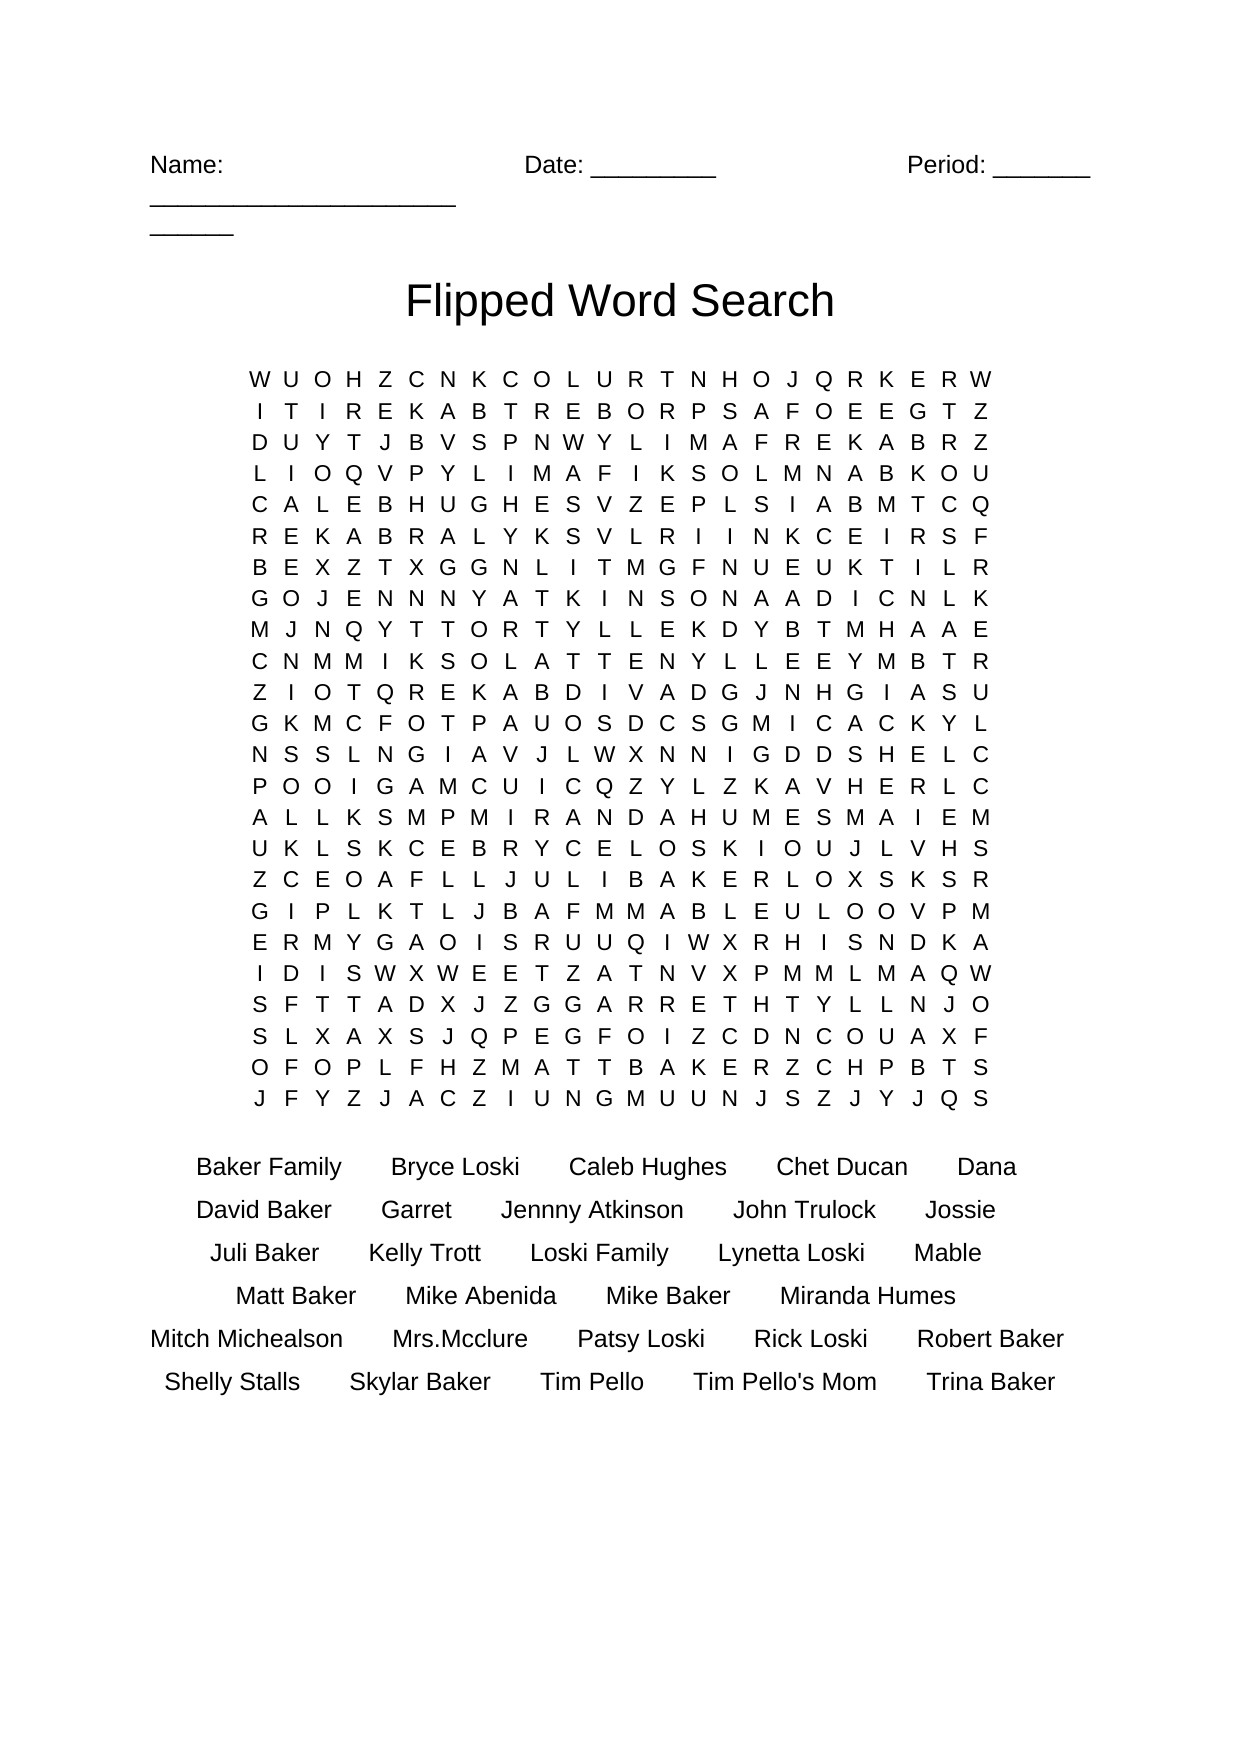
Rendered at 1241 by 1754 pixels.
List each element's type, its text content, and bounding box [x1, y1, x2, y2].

table_cell Y [307, 1083, 338, 1114]
table_header K [871, 364, 902, 395]
table_cell O [965, 989, 996, 1020]
table_cell M [432, 770, 463, 801]
table_cell N [651, 645, 683, 676]
table_cell K [902, 458, 933, 489]
table_cell J [307, 583, 338, 614]
table_cell S [934, 520, 965, 551]
table_header Q [808, 364, 839, 395]
table_cell C [934, 489, 965, 520]
table_cell S [777, 1083, 808, 1114]
table_cell I [589, 583, 620, 614]
table_cell Y [307, 426, 338, 458]
table_cell L [840, 958, 871, 989]
table_cell G [526, 989, 557, 1020]
table_cell R [745, 864, 777, 895]
table_cell F [965, 520, 996, 551]
table_cell L [464, 520, 495, 551]
table_cell E [620, 645, 651, 676]
table_cell O [307, 1051, 338, 1083]
table_cell H [432, 1051, 463, 1083]
table_cell S [965, 1051, 996, 1083]
table_cell R [401, 676, 432, 708]
table_cell E [902, 739, 933, 770]
table_cell E [558, 395, 589, 426]
table_cell N [620, 583, 651, 614]
table_cell D [902, 926, 933, 958]
table_cell L [714, 645, 745, 676]
table_cell E [777, 645, 808, 676]
table_cell O [840, 895, 871, 926]
table_cell O [683, 583, 714, 614]
table_cell I [620, 458, 651, 489]
table_cell A [651, 1051, 683, 1083]
table_cell F [275, 989, 307, 1020]
table_header O [307, 364, 338, 395]
table_cell N [401, 583, 432, 614]
table_header W [965, 364, 996, 395]
table_cell U [558, 926, 589, 958]
table_cell T [495, 395, 526, 426]
table_cell D [244, 426, 275, 458]
table_cell O [558, 708, 589, 739]
table_cell A [244, 801, 275, 833]
table_cell A [526, 1051, 557, 1083]
table_cell Y [840, 645, 871, 676]
table_header R [620, 364, 651, 395]
table_header Name: ____________________________ [150, 150, 463, 274]
table_cell X [840, 864, 871, 895]
table_cell Q [934, 958, 965, 989]
table_cell K [275, 833, 307, 864]
table_cell K [902, 708, 933, 739]
table_cell I [714, 520, 745, 551]
table_cell I [369, 645, 401, 676]
table_cell Z [683, 1020, 714, 1051]
table_cell E [840, 395, 871, 426]
table_cell Z [464, 1083, 495, 1114]
table_cell I [777, 708, 808, 739]
table_cell I [495, 801, 526, 833]
table_cell J [934, 989, 965, 1020]
table_cell G [558, 989, 589, 1020]
table_cell M [495, 1051, 526, 1083]
table_cell M [965, 895, 996, 926]
table_cell Z [777, 1051, 808, 1083]
table_cell G [244, 583, 275, 614]
table_cell S [432, 645, 463, 676]
table_cell L [934, 770, 965, 801]
table_cell C [871, 708, 902, 739]
table_cell I [871, 520, 902, 551]
table_cell K [401, 395, 432, 426]
table_cell O [338, 864, 369, 895]
table_cell L [620, 520, 651, 551]
table_cell L [871, 833, 902, 864]
table_cell R [934, 426, 965, 458]
table_cell H [934, 833, 965, 864]
table_cell A [745, 395, 777, 426]
table_cell Y [683, 645, 714, 676]
table_cell Y [464, 583, 495, 614]
table_cell O [840, 1020, 871, 1051]
table_cell L [464, 458, 495, 489]
table_cell Q [464, 1020, 495, 1051]
table_cell L [558, 739, 589, 770]
table_cell R [745, 1051, 777, 1083]
table_cell Y [526, 833, 557, 864]
table_cell I [589, 864, 620, 895]
table_cell E [526, 489, 557, 520]
table_cell L [745, 645, 777, 676]
text Baker Family Bryce Loski Caleb Hughes Chet Ducan Dana David Baker Garret Jennny Atkinson John Trulock Jossie Juli Baker Kelly Trott Loski Family Lynetta Loski Mable Matt Baker Mike Abenida Mike Baker Miranda Humes Mitch Michealson Mrs.Mcclure Patsy Loski Rick Loski Robert Baker Shelly Stalls Skylar Baker Tim Pello Tim Pello's Mom Trina Baker [150, 1151, 1090, 1396]
table_cell C [244, 645, 275, 676]
table_cell J [902, 1083, 933, 1114]
table_cell F [589, 1020, 620, 1051]
table_cell M [840, 801, 871, 833]
table_cell R [244, 520, 275, 551]
table_cell O [777, 833, 808, 864]
table_cell R [745, 926, 777, 958]
table_cell E [934, 801, 965, 833]
table_cell L [714, 489, 745, 520]
table_cell I [683, 520, 714, 551]
table_cell A [651, 864, 683, 895]
table_cell T [558, 645, 589, 676]
table_cell J [369, 426, 401, 458]
table_cell Q [338, 614, 369, 645]
table_cell Y [558, 614, 589, 645]
table_cell A [777, 583, 808, 614]
table_cell I [495, 458, 526, 489]
table_cell I [651, 1020, 683, 1051]
table_cell N [714, 583, 745, 614]
table_cell X [401, 958, 432, 989]
table_header R [934, 364, 965, 395]
table_cell S [558, 520, 589, 551]
table_cell M [307, 645, 338, 676]
table_cell X [307, 1020, 338, 1051]
table_cell I [526, 770, 557, 801]
table_cell U [432, 489, 463, 520]
table_header C [495, 364, 526, 395]
table_header C [401, 364, 432, 395]
table_cell W [683, 926, 714, 958]
table_header Period: _______ [777, 150, 1090, 274]
table_cell G [244, 895, 275, 926]
table_cell L [307, 801, 338, 833]
table_cell P [934, 895, 965, 926]
table_cell T [902, 489, 933, 520]
table_cell F [965, 1020, 996, 1051]
table_cell V [902, 833, 933, 864]
table_cell A [745, 583, 777, 614]
table_cell R [965, 645, 996, 676]
table_cell C [808, 1051, 839, 1083]
table_cell M [244, 614, 275, 645]
table_cell A [714, 426, 745, 458]
table_cell S [244, 989, 275, 1020]
table_cell A [526, 645, 557, 676]
table_cell T [307, 989, 338, 1020]
table_header E [902, 364, 933, 395]
table_cell S [683, 458, 714, 489]
table_header N [683, 364, 714, 395]
table_cell M [620, 1083, 651, 1114]
table_header Date: _________ [463, 150, 777, 274]
table_cell A [651, 895, 683, 926]
table_cell D [683, 676, 714, 708]
table_cell M [464, 801, 495, 833]
table_cell E [714, 1051, 745, 1083]
table_cell G [714, 708, 745, 739]
table_cell O [651, 833, 683, 864]
table_cell F [401, 864, 432, 895]
table_cell H [683, 801, 714, 833]
table_cell T [589, 645, 620, 676]
table_header U [275, 364, 307, 395]
table_cell A [432, 395, 463, 426]
table_cell A [871, 801, 902, 833]
table_cell L [369, 1051, 401, 1083]
table_cell I [558, 551, 589, 583]
table_cell Y [934, 708, 965, 739]
table_cell M [338, 645, 369, 676]
table_cell U [526, 1083, 557, 1114]
table_cell A [495, 583, 526, 614]
table_cell L [620, 426, 651, 458]
table_cell E [275, 520, 307, 551]
table_cell S [401, 1020, 432, 1051]
table_cell G [840, 676, 871, 708]
table_cell C [808, 1020, 839, 1051]
table_cell M [808, 958, 839, 989]
table_cell Y [495, 520, 526, 551]
table_cell R [902, 520, 933, 551]
table_cell D [620, 708, 651, 739]
table_cell X [307, 551, 338, 583]
table_cell O [244, 1051, 275, 1083]
table_cell O [401, 708, 432, 739]
table_cell B [401, 426, 432, 458]
table_header H [714, 364, 745, 395]
table_cell K [558, 583, 589, 614]
table_cell U [244, 833, 275, 864]
table_cell A [369, 864, 401, 895]
table_cell U [495, 770, 526, 801]
table_cell R [620, 989, 651, 1020]
table_cell B [620, 1051, 651, 1083]
table_cell E [651, 614, 683, 645]
table_header J [777, 364, 808, 395]
table_cell G [432, 551, 463, 583]
table_cell K [840, 426, 871, 458]
table_cell K [934, 926, 965, 958]
table_cell F [369, 708, 401, 739]
table_cell J [275, 614, 307, 645]
table_cell I [275, 895, 307, 926]
table_cell I [244, 958, 275, 989]
table_cell R [651, 520, 683, 551]
table_cell G [369, 926, 401, 958]
table_cell S [338, 833, 369, 864]
table_cell O [275, 770, 307, 801]
table_cell U [965, 458, 996, 489]
table_cell R [965, 551, 996, 583]
table_cell I [275, 458, 307, 489]
table_cell T [338, 989, 369, 1020]
table_cell T [432, 708, 463, 739]
table_cell P [871, 1051, 902, 1083]
table_cell Q [338, 458, 369, 489]
table_cell V [432, 426, 463, 458]
table_cell P [307, 895, 338, 926]
table_cell Q [369, 676, 401, 708]
table_cell X [401, 551, 432, 583]
table_cell V [589, 520, 620, 551]
table_cell T [714, 989, 745, 1020]
title Flipped Word Search [150, 274, 1090, 326]
table_cell C [965, 739, 996, 770]
table_cell M [307, 926, 338, 958]
table_cell F [558, 895, 589, 926]
table_cell I [714, 739, 745, 770]
table_cell J [745, 676, 777, 708]
table_cell K [275, 708, 307, 739]
table_cell S [307, 739, 338, 770]
table_cell N [777, 1020, 808, 1051]
table_cell A [526, 895, 557, 926]
table_cell T [777, 989, 808, 1020]
table_cell S [464, 426, 495, 458]
table_cell E [714, 864, 745, 895]
table_cell R [495, 833, 526, 864]
table_cell T [934, 645, 965, 676]
table_cell K [307, 520, 338, 551]
table_cell O [808, 395, 839, 426]
table_cell I [275, 676, 307, 708]
table_header L [558, 364, 589, 395]
table_cell W [432, 958, 463, 989]
table_cell V [683, 958, 714, 989]
table_cell E [745, 895, 777, 926]
table_cell E [871, 770, 902, 801]
table_cell R [401, 520, 432, 551]
table_cell D [714, 614, 745, 645]
table_cell L [275, 801, 307, 833]
table_cell U [526, 708, 557, 739]
table_cell X [714, 958, 745, 989]
table_cell L [244, 458, 275, 489]
table_cell N [244, 739, 275, 770]
table_cell V [495, 739, 526, 770]
table_cell T [934, 1051, 965, 1083]
table_cell F [589, 458, 620, 489]
table_cell R [526, 801, 557, 833]
table_cell I [307, 958, 338, 989]
table_cell G [369, 770, 401, 801]
table_cell U [683, 1083, 714, 1114]
table_cell E [651, 489, 683, 520]
table_cell S [714, 395, 745, 426]
table_cell H [777, 926, 808, 958]
table_cell T [589, 1051, 620, 1083]
table_cell B [495, 895, 526, 926]
table_cell C [558, 770, 589, 801]
table_cell O [432, 926, 463, 958]
table_cell T [401, 614, 432, 645]
table_header R [840, 364, 871, 395]
table_cell Q [965, 489, 996, 520]
table_cell E [526, 1020, 557, 1051]
table_cell N [651, 739, 683, 770]
table_cell S [965, 833, 996, 864]
table_cell H [840, 770, 871, 801]
table_cell K [683, 1051, 714, 1083]
table_cell B [871, 458, 902, 489]
table_cell P [495, 426, 526, 458]
table_cell R [275, 926, 307, 958]
table_cell I [651, 926, 683, 958]
table_cell S [808, 801, 839, 833]
table_cell N [307, 614, 338, 645]
table_header O [745, 364, 777, 395]
table_cell D [745, 1020, 777, 1051]
table_cell Y [808, 989, 839, 1020]
table_cell P [683, 395, 714, 426]
table_cell O [307, 676, 338, 708]
table_cell A [275, 489, 307, 520]
table_cell O [714, 458, 745, 489]
table_cell U [777, 895, 808, 926]
table_cell K [369, 833, 401, 864]
table_cell L [871, 989, 902, 1020]
table_cell A [464, 739, 495, 770]
table_cell A [808, 489, 839, 520]
table_cell G [401, 739, 432, 770]
table_cell E [589, 833, 620, 864]
table_cell D [777, 739, 808, 770]
table_cell N [714, 551, 745, 583]
table_cell X [432, 989, 463, 1020]
table_cell N [432, 583, 463, 614]
table_cell H [871, 614, 902, 645]
table_cell U [965, 676, 996, 708]
table_cell S [369, 801, 401, 833]
table_cell E [777, 551, 808, 583]
table_cell P [745, 958, 777, 989]
table_cell Y [871, 1083, 902, 1114]
table_cell C [275, 864, 307, 895]
table_cell N [369, 739, 401, 770]
table_cell H [401, 489, 432, 520]
table_cell N [589, 801, 620, 833]
table_cell R [495, 614, 526, 645]
table_cell N [871, 926, 902, 958]
table_cell N [275, 645, 307, 676]
table_cell B [620, 864, 651, 895]
table_cell N [651, 958, 683, 989]
table_cell D [808, 739, 839, 770]
table_cell A [401, 770, 432, 801]
table_cell R [526, 926, 557, 958]
table_cell L [495, 645, 526, 676]
table_cell B [369, 520, 401, 551]
table_cell D [401, 989, 432, 1020]
table_cell E [432, 676, 463, 708]
table_cell A [495, 676, 526, 708]
table_cell I [495, 1083, 526, 1114]
table_cell S [965, 1083, 996, 1114]
table_cell M [840, 614, 871, 645]
table_cell A [338, 1020, 369, 1051]
table_cell G [902, 395, 933, 426]
table_cell M [307, 708, 338, 739]
table_cell L [808, 895, 839, 926]
table_cell I [871, 676, 902, 708]
table_cell R [651, 395, 683, 426]
table_cell L [589, 614, 620, 645]
table_cell A [589, 989, 620, 1020]
table_cell F [745, 426, 777, 458]
table_cell E [275, 551, 307, 583]
table_cell B [464, 833, 495, 864]
table_cell Y [589, 426, 620, 458]
table_cell E [432, 833, 463, 864]
table_cell K [683, 864, 714, 895]
table_cell U [275, 426, 307, 458]
table_cell I [432, 739, 463, 770]
table_cell E [965, 614, 996, 645]
table_cell P [495, 1020, 526, 1051]
table_cell K [683, 614, 714, 645]
table_cell M [620, 895, 651, 926]
table_cell L [526, 551, 557, 583]
table_cell L [307, 489, 338, 520]
table_cell K [714, 833, 745, 864]
table_cell O [307, 458, 338, 489]
table_cell E [495, 958, 526, 989]
table_cell H [840, 1051, 871, 1083]
table_cell M [777, 958, 808, 989]
table_cell Z [965, 426, 996, 458]
table_cell Z [244, 864, 275, 895]
table_cell Z [965, 395, 996, 426]
table_cell C [558, 833, 589, 864]
table_cell O [620, 395, 651, 426]
table_cell Q [620, 926, 651, 958]
table_cell I [307, 395, 338, 426]
table_cell A [589, 958, 620, 989]
table_cell S [495, 926, 526, 958]
table_cell E [307, 864, 338, 895]
table_cell I [777, 489, 808, 520]
table_cell S [934, 864, 965, 895]
table_cell N [495, 551, 526, 583]
table_cell U [526, 864, 557, 895]
table_cell T [432, 614, 463, 645]
table_cell S [338, 958, 369, 989]
table_cell D [275, 958, 307, 989]
table_cell J [526, 739, 557, 770]
table_cell G [651, 551, 683, 583]
table_cell V [902, 895, 933, 926]
table_cell L [745, 458, 777, 489]
table_cell L [432, 895, 463, 926]
table_cell I [745, 833, 777, 864]
table_cell S [275, 739, 307, 770]
table_cell Z [558, 958, 589, 989]
table_cell M [965, 801, 996, 833]
table_cell S [589, 708, 620, 739]
table_cell A [495, 708, 526, 739]
table_cell L [620, 614, 651, 645]
table_cell K [369, 895, 401, 926]
table_cell U [871, 1020, 902, 1051]
table_cell L [934, 583, 965, 614]
table_cell G [745, 739, 777, 770]
table_cell P [244, 770, 275, 801]
table_cell S [683, 708, 714, 739]
table_header K [464, 364, 495, 395]
table_cell A [902, 1020, 933, 1051]
table_cell S [651, 583, 683, 614]
table_cell T [338, 676, 369, 708]
table_cell K [777, 520, 808, 551]
table_cell B [902, 645, 933, 676]
table_cell E [338, 489, 369, 520]
table_header H [338, 364, 369, 395]
table_cell I [244, 395, 275, 426]
table_cell A [902, 676, 933, 708]
table_cell S [840, 739, 871, 770]
table_cell L [464, 864, 495, 895]
table_cell P [432, 801, 463, 833]
table_cell O [620, 1020, 651, 1051]
table_cell L [620, 833, 651, 864]
table_cell D [620, 801, 651, 833]
table_cell W [589, 739, 620, 770]
table_cell I [902, 551, 933, 583]
table_header O [526, 364, 557, 395]
table_cell J [840, 1083, 871, 1114]
table_header U [589, 364, 620, 395]
table_cell J [464, 895, 495, 926]
table_cell G [464, 489, 495, 520]
table_header Z [369, 364, 401, 395]
table_cell M [745, 708, 777, 739]
table_cell Y [745, 614, 777, 645]
table_cell C [714, 1020, 745, 1051]
table_cell Z [244, 676, 275, 708]
table_cell T [526, 958, 557, 989]
table_cell Z [620, 489, 651, 520]
table_cell U [714, 801, 745, 833]
table_cell N [369, 583, 401, 614]
table_cell A [840, 458, 871, 489]
table_cell A [902, 958, 933, 989]
table_cell L [558, 864, 589, 895]
table_cell B [369, 489, 401, 520]
table_cell L [714, 895, 745, 926]
table_cell T [526, 583, 557, 614]
table_cell U [808, 833, 839, 864]
table_cell K [651, 458, 683, 489]
table_cell E [369, 395, 401, 426]
table_cell W [558, 426, 589, 458]
table_cell I [464, 926, 495, 958]
table_cell J [432, 1020, 463, 1051]
table_cell M [871, 958, 902, 989]
table_cell S [934, 676, 965, 708]
table_cell Y [651, 770, 683, 801]
table_cell C [808, 708, 839, 739]
table_cell Z [464, 1051, 495, 1083]
table_cell C [965, 770, 996, 801]
table_cell L [338, 739, 369, 770]
table_cell G [714, 676, 745, 708]
table_cell A [558, 458, 589, 489]
table_cell J [369, 1083, 401, 1114]
table_cell J [464, 989, 495, 1020]
table_cell A [651, 676, 683, 708]
table_cell E [871, 395, 902, 426]
table_cell L [683, 770, 714, 801]
table_cell E [244, 926, 275, 958]
table_cell O [307, 770, 338, 801]
table_cell M [589, 895, 620, 926]
table_cell H [808, 676, 839, 708]
table_cell R [965, 864, 996, 895]
table_cell A [777, 770, 808, 801]
table_cell B [840, 489, 871, 520]
table_cell P [683, 489, 714, 520]
table_cell I [840, 583, 871, 614]
table_cell K [840, 551, 871, 583]
table_cell N [714, 1083, 745, 1114]
table_cell E [464, 958, 495, 989]
table_cell O [464, 645, 495, 676]
table_cell N [526, 426, 557, 458]
table_cell V [369, 458, 401, 489]
table_cell W [965, 958, 996, 989]
table_cell H [745, 989, 777, 1020]
table_cell R [526, 395, 557, 426]
table_cell Y [432, 458, 463, 489]
table_cell O [275, 583, 307, 614]
table_cell B [464, 395, 495, 426]
table_cell N [808, 458, 839, 489]
table_cell C [338, 708, 369, 739]
table_cell R [338, 395, 369, 426]
table_cell A [558, 801, 589, 833]
table_cell E [808, 426, 839, 458]
table_cell Q [934, 1083, 965, 1114]
table_cell K [526, 520, 557, 551]
table_cell Y [369, 614, 401, 645]
table_cell F [683, 551, 714, 583]
table_cell L [777, 864, 808, 895]
table_cell V [589, 489, 620, 520]
table_cell X [714, 926, 745, 958]
table_cell P [338, 1051, 369, 1083]
table_cell P [401, 458, 432, 489]
table_cell U [808, 551, 839, 583]
table_cell I [338, 770, 369, 801]
table_cell S [683, 833, 714, 864]
table_cell N [683, 739, 714, 770]
table_cell B [683, 895, 714, 926]
table_cell G [558, 1020, 589, 1051]
table_cell K [464, 676, 495, 708]
table_cell N [745, 520, 777, 551]
table_cell R [651, 989, 683, 1020]
table_cell A [338, 520, 369, 551]
table_cell G [244, 708, 275, 739]
table_cell Q [589, 770, 620, 801]
table_cell I [808, 926, 839, 958]
table_cell Z [495, 989, 526, 1020]
table_cell C [808, 520, 839, 551]
table_cell O [808, 864, 839, 895]
table_cell M [777, 458, 808, 489]
table_cell D [558, 676, 589, 708]
table_header N [432, 364, 463, 395]
table_cell C [651, 708, 683, 739]
table_cell S [558, 489, 589, 520]
table_cell L [307, 833, 338, 864]
table_cell A [651, 801, 683, 833]
table_cell V [808, 770, 839, 801]
table_cell T [620, 958, 651, 989]
table_cell H [495, 489, 526, 520]
table_cell T [338, 426, 369, 458]
table_cell X [620, 739, 651, 770]
table_cell U [651, 1083, 683, 1114]
table_cell T [589, 551, 620, 583]
table_cell A [401, 926, 432, 958]
table_cell D [808, 583, 839, 614]
table_cell C [464, 770, 495, 801]
table_cell N [902, 989, 933, 1020]
table_cell X [934, 1020, 965, 1051]
table_cell V [620, 676, 651, 708]
table_cell M [745, 801, 777, 833]
table_cell O [934, 458, 965, 489]
table_cell N [558, 1083, 589, 1114]
table_cell H [871, 739, 902, 770]
table_cell E [338, 583, 369, 614]
table_cell B [777, 614, 808, 645]
table_cell K [902, 864, 933, 895]
table_cell T [558, 1051, 589, 1083]
table_cell T [871, 551, 902, 583]
table_cell M [526, 458, 557, 489]
table_cell A [965, 926, 996, 958]
table_cell L [840, 989, 871, 1020]
table_cell A [934, 614, 965, 645]
table_cell L [934, 551, 965, 583]
table_cell Z [338, 1083, 369, 1114]
table_cell K [401, 645, 432, 676]
table_cell B [526, 676, 557, 708]
table_cell A [840, 708, 871, 739]
table_cell T [275, 395, 307, 426]
table_cell N [902, 583, 933, 614]
table_cell S [244, 1020, 275, 1051]
table_cell A [871, 426, 902, 458]
table_cell X [369, 1020, 401, 1051]
table_cell K [745, 770, 777, 801]
table_cell C [871, 583, 902, 614]
table_cell B [589, 395, 620, 426]
table_cell L [432, 864, 463, 895]
table_cell B [902, 426, 933, 458]
table_cell B [244, 551, 275, 583]
table_cell O [464, 614, 495, 645]
table_cell E [777, 801, 808, 833]
table_cell L [965, 708, 996, 739]
table_cell Z [714, 770, 745, 801]
table_cell W [369, 958, 401, 989]
table_cell E [840, 520, 871, 551]
table_cell I [589, 676, 620, 708]
table_cell L [338, 895, 369, 926]
table_cell J [745, 1083, 777, 1114]
table_cell J [495, 864, 526, 895]
table_cell S [840, 926, 871, 958]
table_cell Z [338, 551, 369, 583]
table_cell A [902, 614, 933, 645]
table_cell K [338, 801, 369, 833]
table_cell G [589, 1083, 620, 1114]
table_cell L [934, 739, 965, 770]
table_cell Z [620, 770, 651, 801]
table_cell C [401, 833, 432, 864]
table_cell G [464, 551, 495, 583]
table_cell F [401, 1051, 432, 1083]
table_cell A [369, 989, 401, 1020]
table_cell J [244, 1083, 275, 1114]
table_cell T [526, 614, 557, 645]
table_cell T [369, 551, 401, 583]
table_cell L [275, 1020, 307, 1051]
table_cell T [808, 614, 839, 645]
table_cell R [777, 426, 808, 458]
table_cell C [432, 1083, 463, 1114]
table_cell F [777, 395, 808, 426]
table_cell E [683, 989, 714, 1020]
table_cell T [934, 395, 965, 426]
table_cell R [902, 770, 933, 801]
table_cell K [965, 583, 996, 614]
table_cell A [432, 520, 463, 551]
table_cell M [871, 645, 902, 676]
table_cell M [871, 489, 902, 520]
table_header W [244, 364, 275, 395]
table_cell U [589, 926, 620, 958]
table_cell M [620, 551, 651, 583]
table_cell S [871, 864, 902, 895]
table_cell M [401, 801, 432, 833]
table_cell O [871, 895, 902, 926]
table_cell N [777, 676, 808, 708]
table_cell U [745, 551, 777, 583]
table_cell I [902, 801, 933, 833]
table_cell F [275, 1051, 307, 1083]
table_cell Y [338, 926, 369, 958]
table_cell P [464, 708, 495, 739]
table_cell A [401, 1083, 432, 1114]
table_cell F [275, 1083, 307, 1114]
table_cell I [651, 426, 683, 458]
table_cell C [244, 489, 275, 520]
table_cell B [902, 1051, 933, 1083]
table_cell M [683, 426, 714, 458]
table_cell E [808, 645, 839, 676]
table_cell J [840, 833, 871, 864]
table_cell S [745, 489, 777, 520]
table_cell T [401, 895, 432, 926]
table_cell Z [808, 1083, 839, 1114]
table_header T [651, 364, 683, 395]
